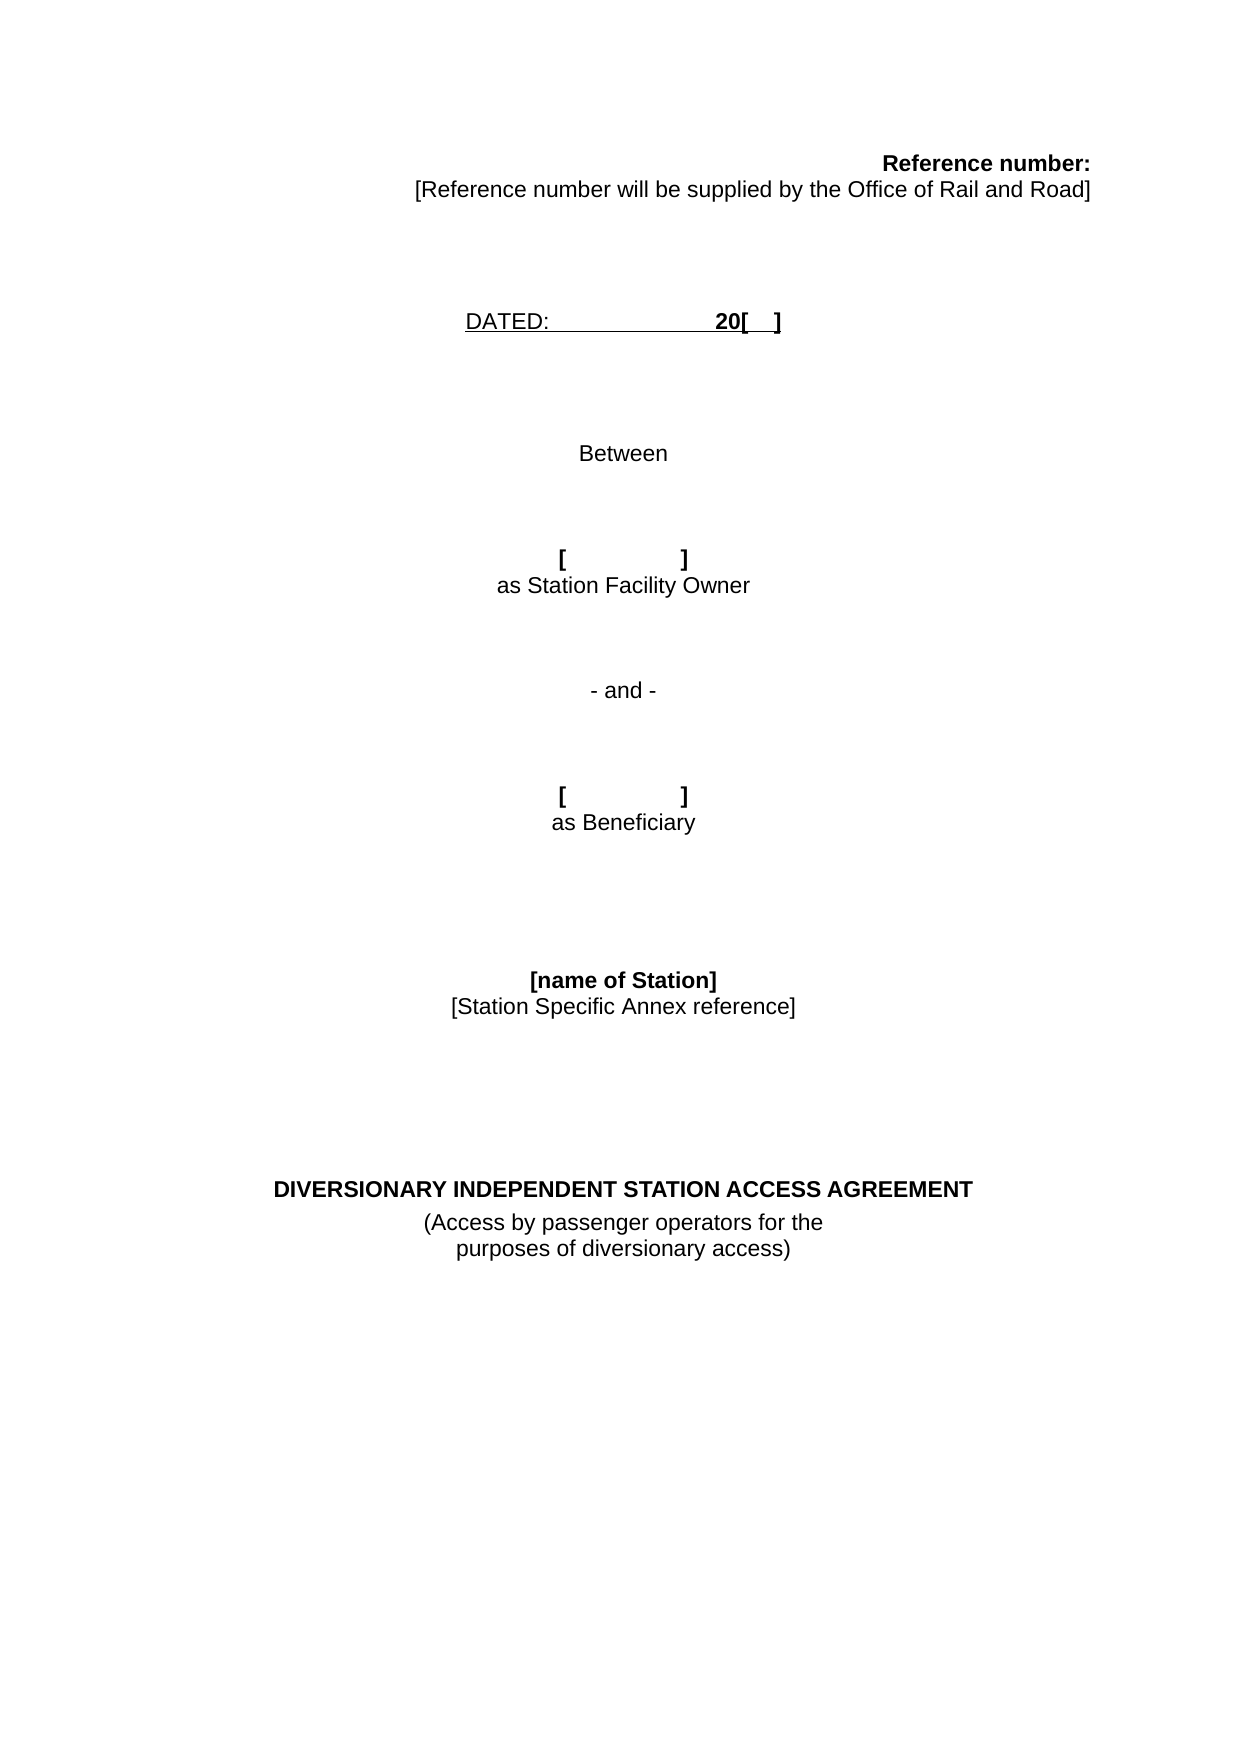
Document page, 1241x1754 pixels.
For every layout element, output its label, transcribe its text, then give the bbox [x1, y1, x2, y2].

text as Station Facility Owner [156, 572, 1091, 598]
text [name of Station] [156, 967, 1091, 993]
text [ ] [156, 782, 1091, 809]
text DATED: 20[ ] [156, 308, 1091, 334]
text as Beneficiary [156, 809, 1091, 835]
subtitle DIVERSIONARY INDEPENDENT STATION ACCESS AGREEMENT [156, 1176, 1091, 1203]
text - and - [156, 677, 1091, 703]
text Between [156, 440, 1091, 466]
text [ ] [156, 545, 1091, 572]
text [Station Specific Annex reference] [156, 993, 1091, 1020]
text Reference number: [156, 150, 1091, 176]
text [Reference number will be supplied by the Office of Rail and Road] [156, 176, 1091, 203]
text (Access by passenger operators for the [156, 1209, 1091, 1235]
text purposes of diversionary access) [156, 1235, 1091, 1262]
